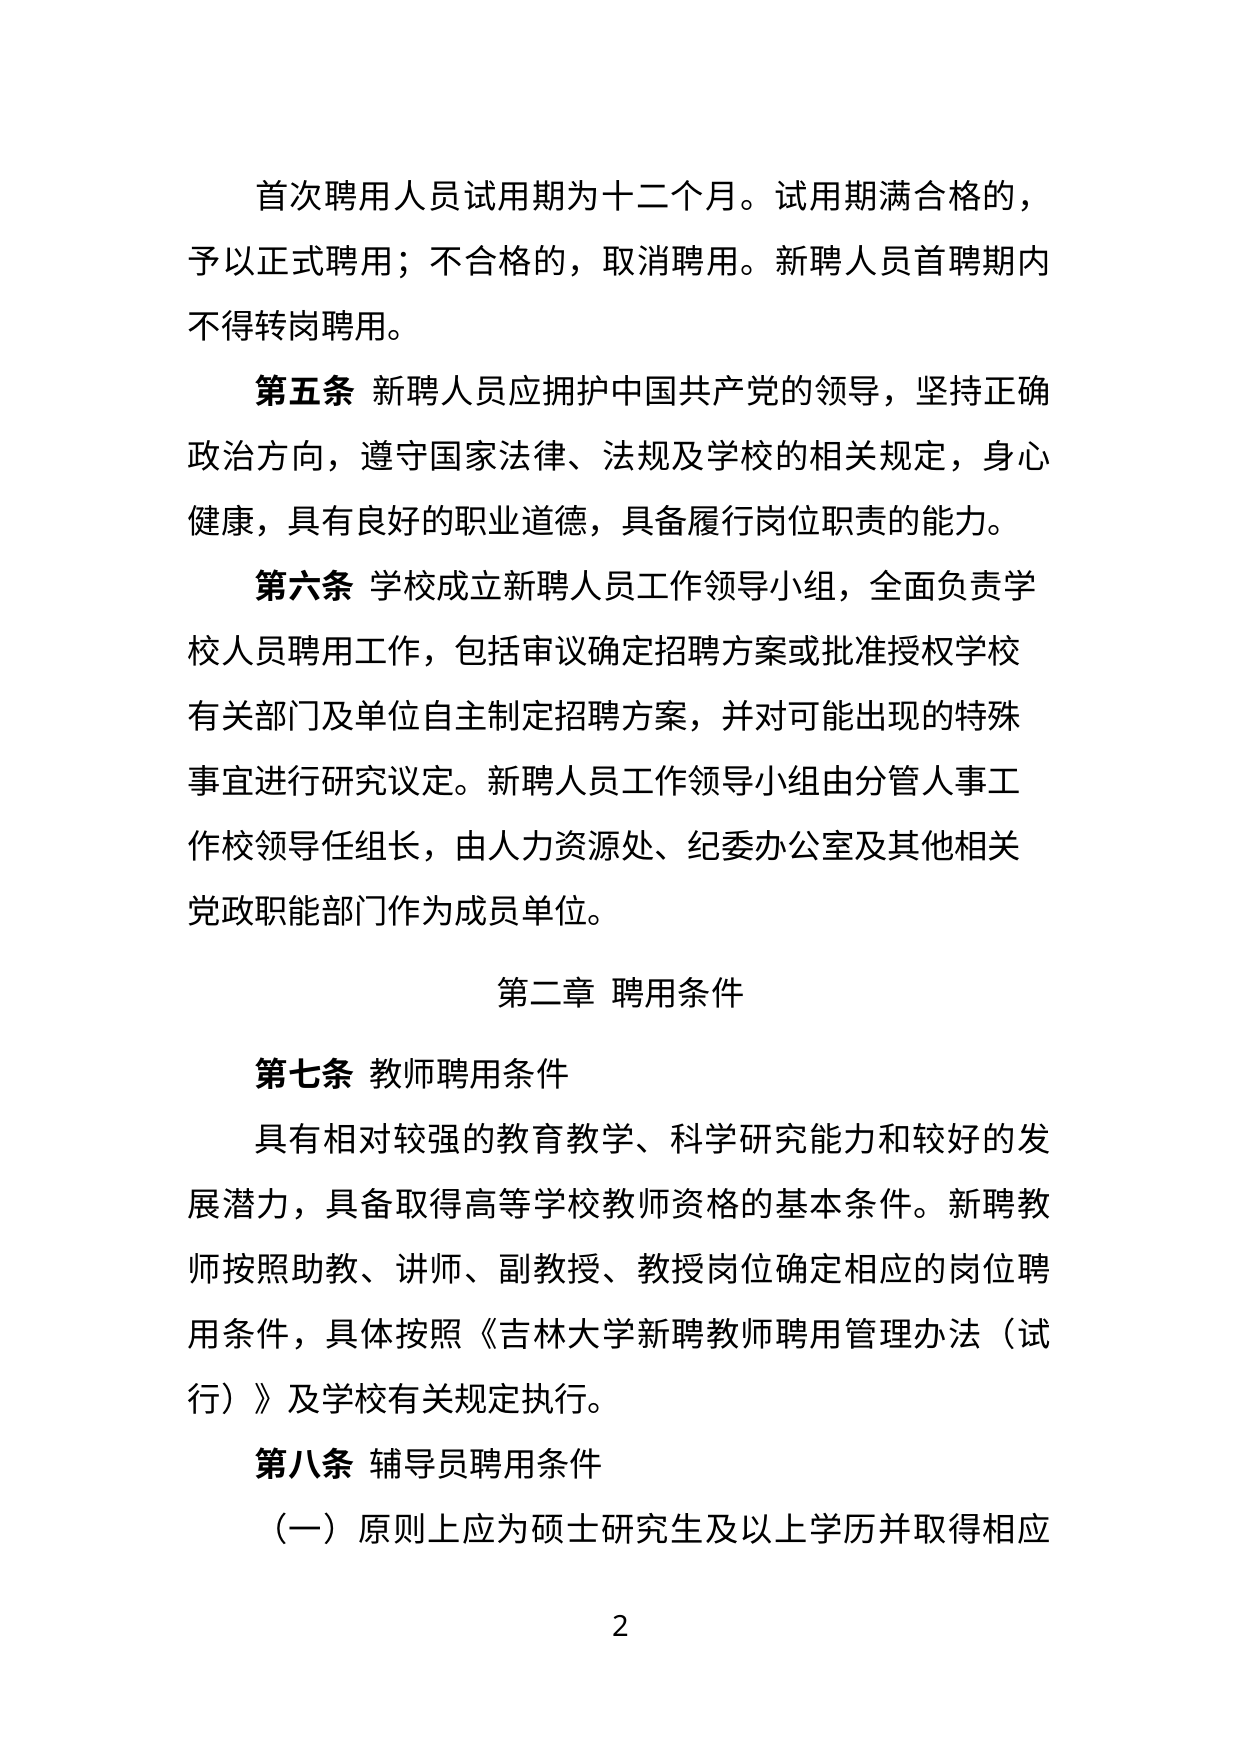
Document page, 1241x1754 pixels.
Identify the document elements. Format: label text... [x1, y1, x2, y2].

text 首次聘用人员试用期为十二个月。试用期满合格的，予以正式聘用；不合格的，取消聘用。新聘人员首聘期内不得转岗聘用。 [187, 162, 1053, 357]
text 第二章 聘用条件 [187, 958, 1053, 1023]
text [187, 1494, 1053, 1559]
text 具有相对较强的教育教学、科学研究能力和较好的发展潜力，具备取得高等学校教师资格的基本条件。新聘教师按照助教、讲师、副教授、教授岗位确定相应的岗位聘用条件，具体按照《吉林大学新聘教师聘用管理办法（试行）》及学校有关规定执行。 [187, 1104, 1053, 1429]
text 第五条 新聘人员应拥护中国共产党的领导，坚持正确政治方向，遵守国家法律、法规及学校的相关规定，身心健康，具有良好的职业道德，具备履行岗位职责的能力。 [187, 357, 1053, 552]
text 第六条 学校成立新聘人员工作领导小组，全面负责学校人员聘用工作，包括审议确定招聘方案或批准授权学校有关部门及单位自主制定招聘方案，并对可能出现的特殊事宜进行研究议定。新聘人员工作领导小组由分管人事工作校领导任组长，由人力资源处、纪委办公室及其他相关党政职能部门作为成员单位。 [187, 552, 1053, 942]
text 第八条 辅导员聘用条件 [187, 1429, 1053, 1494]
text 第七条 教师聘用条件 [187, 1039, 1053, 1104]
